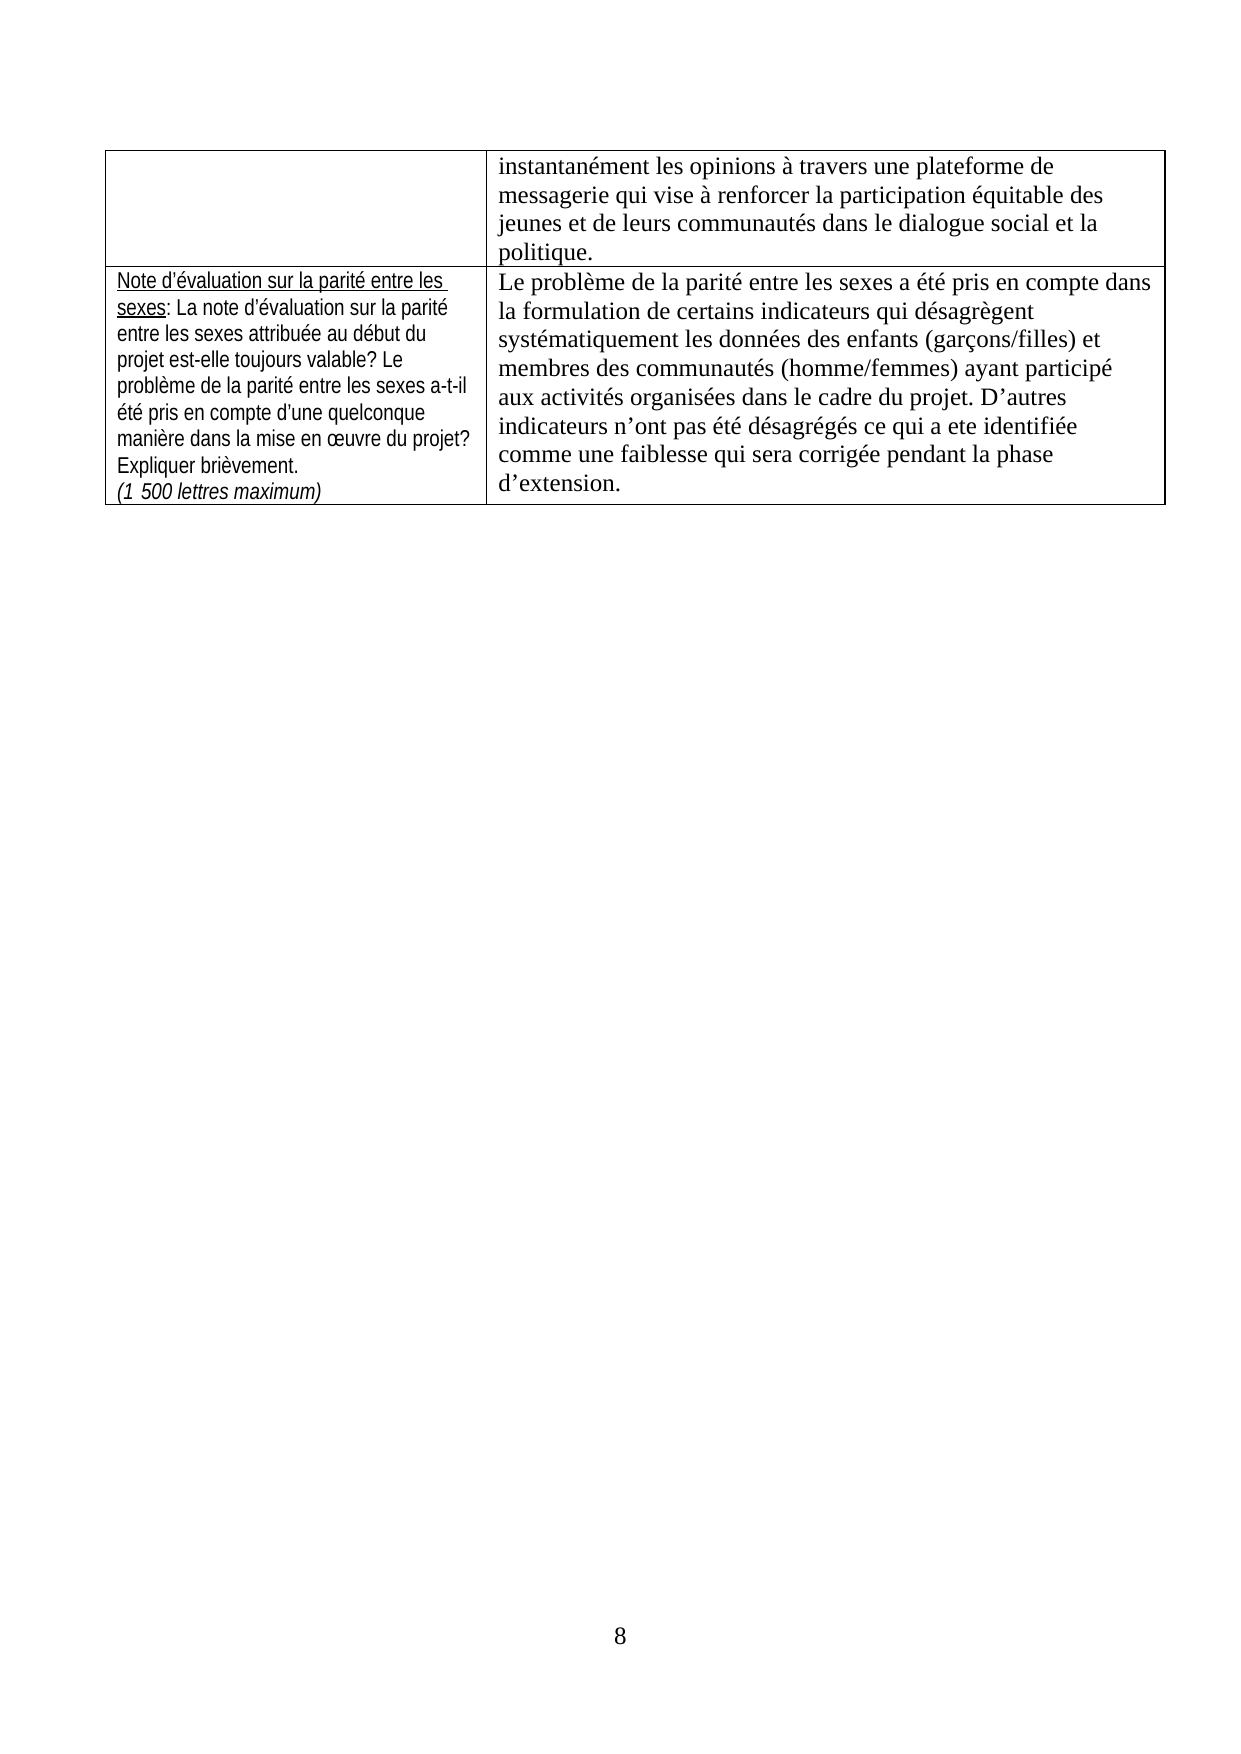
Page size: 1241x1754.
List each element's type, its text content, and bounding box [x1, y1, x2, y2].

table_cell Note d’évaluation sur la parité entre les sexes: La note d’évaluation sur la parité entre les sexes attribuée au début du projet est-elle toujours valable? Le problème de la parité entre les sexes a-t-il été pris en compte d’une quelconque manière dans la mise en œuvre du projet? Expliquer brièvement. (1 500 lettres maximum) [106, 267, 486, 504]
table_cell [487, 151, 1164, 266]
table_cell Le problème de la parité entre les sexes a été pris en compte dans la formulation de certains indicateurs qui désagrègent systématiquement les données des enfants (garçons/filles) et membres des communautés (homme/femmes) ayant participé aux activités organisées dans le cadre du projet. D’autres indicateurs n’ont pas été désagrégés ce qui a ete identifiée comme une faiblesse qui sera corrigée pendant la phase d’extension. [487, 267, 1164, 504]
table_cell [106, 151, 486, 266]
